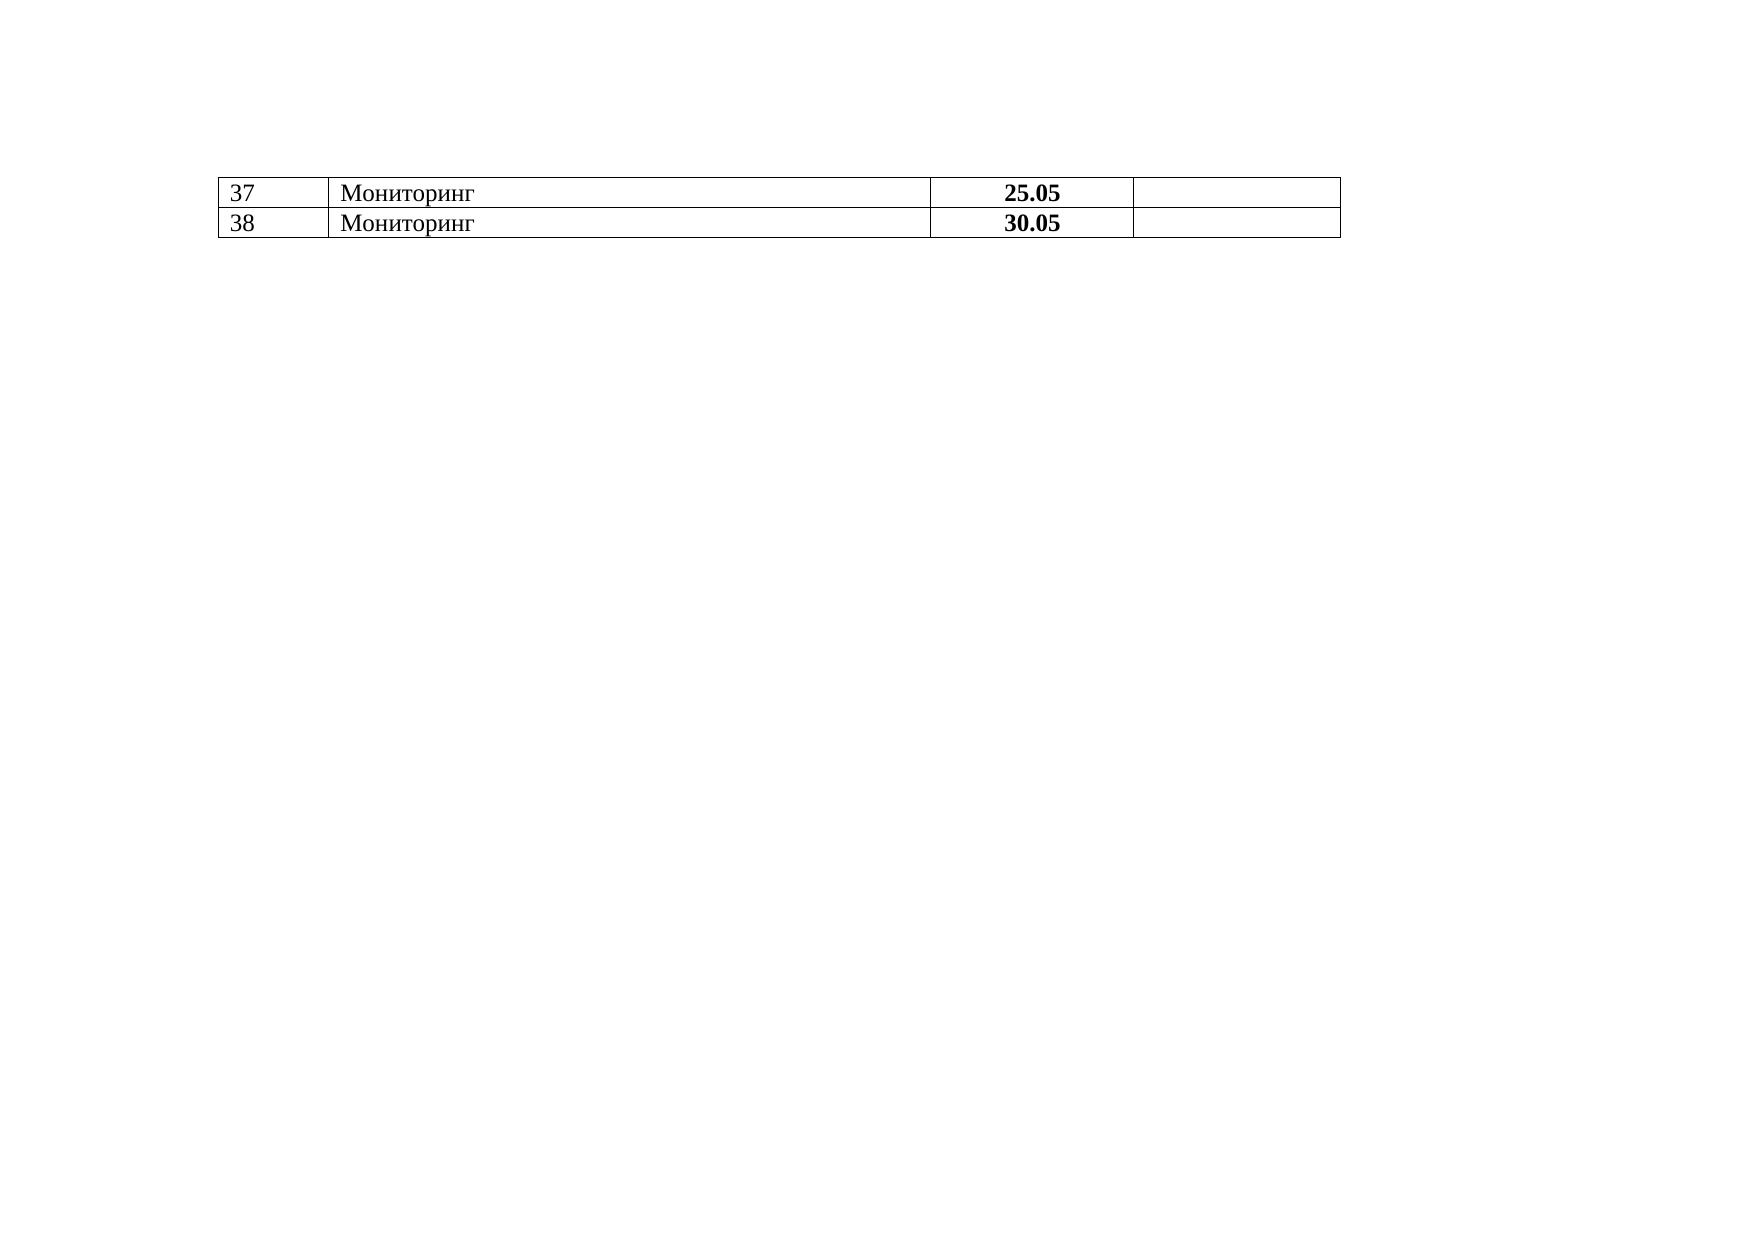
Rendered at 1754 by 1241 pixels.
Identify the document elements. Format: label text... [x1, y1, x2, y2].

table_cell [1134, 178, 1340, 207]
table_cell Мониторинг [329, 178, 930, 207]
table_cell 38 [219, 208, 328, 237]
table_cell Мониторинг [329, 208, 930, 237]
table_cell 30.05 [931, 208, 1133, 237]
table_cell 37 [219, 178, 328, 207]
table_cell 25.05 [931, 178, 1133, 207]
table_cell [1134, 208, 1340, 237]
